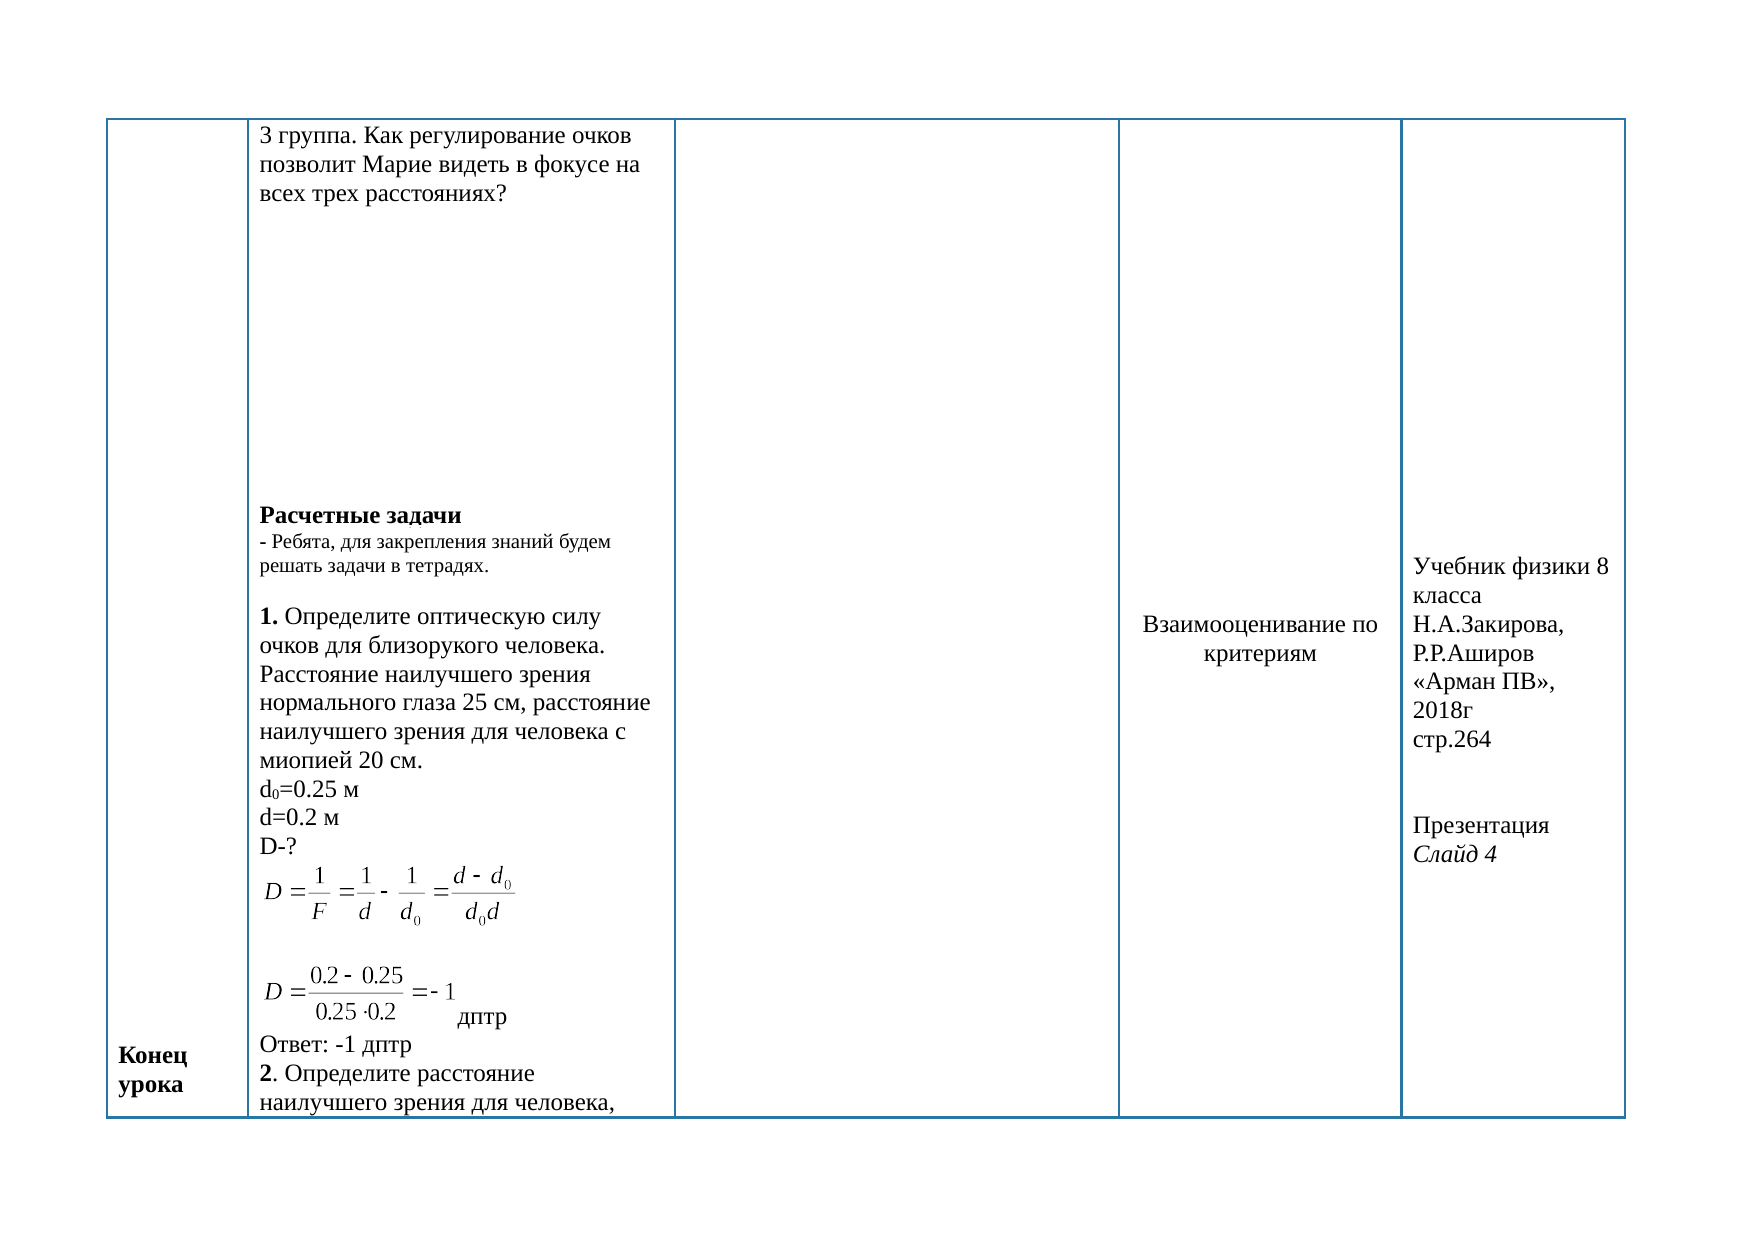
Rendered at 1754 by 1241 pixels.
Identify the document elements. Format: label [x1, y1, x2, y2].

table_cell [108, 120, 247, 1116]
table_cell [249, 120, 674, 1116]
table_cell [676, 120, 1118, 1116]
table_cell [1120, 120, 1400, 1116]
table_cell [1403, 120, 1624, 1116]
